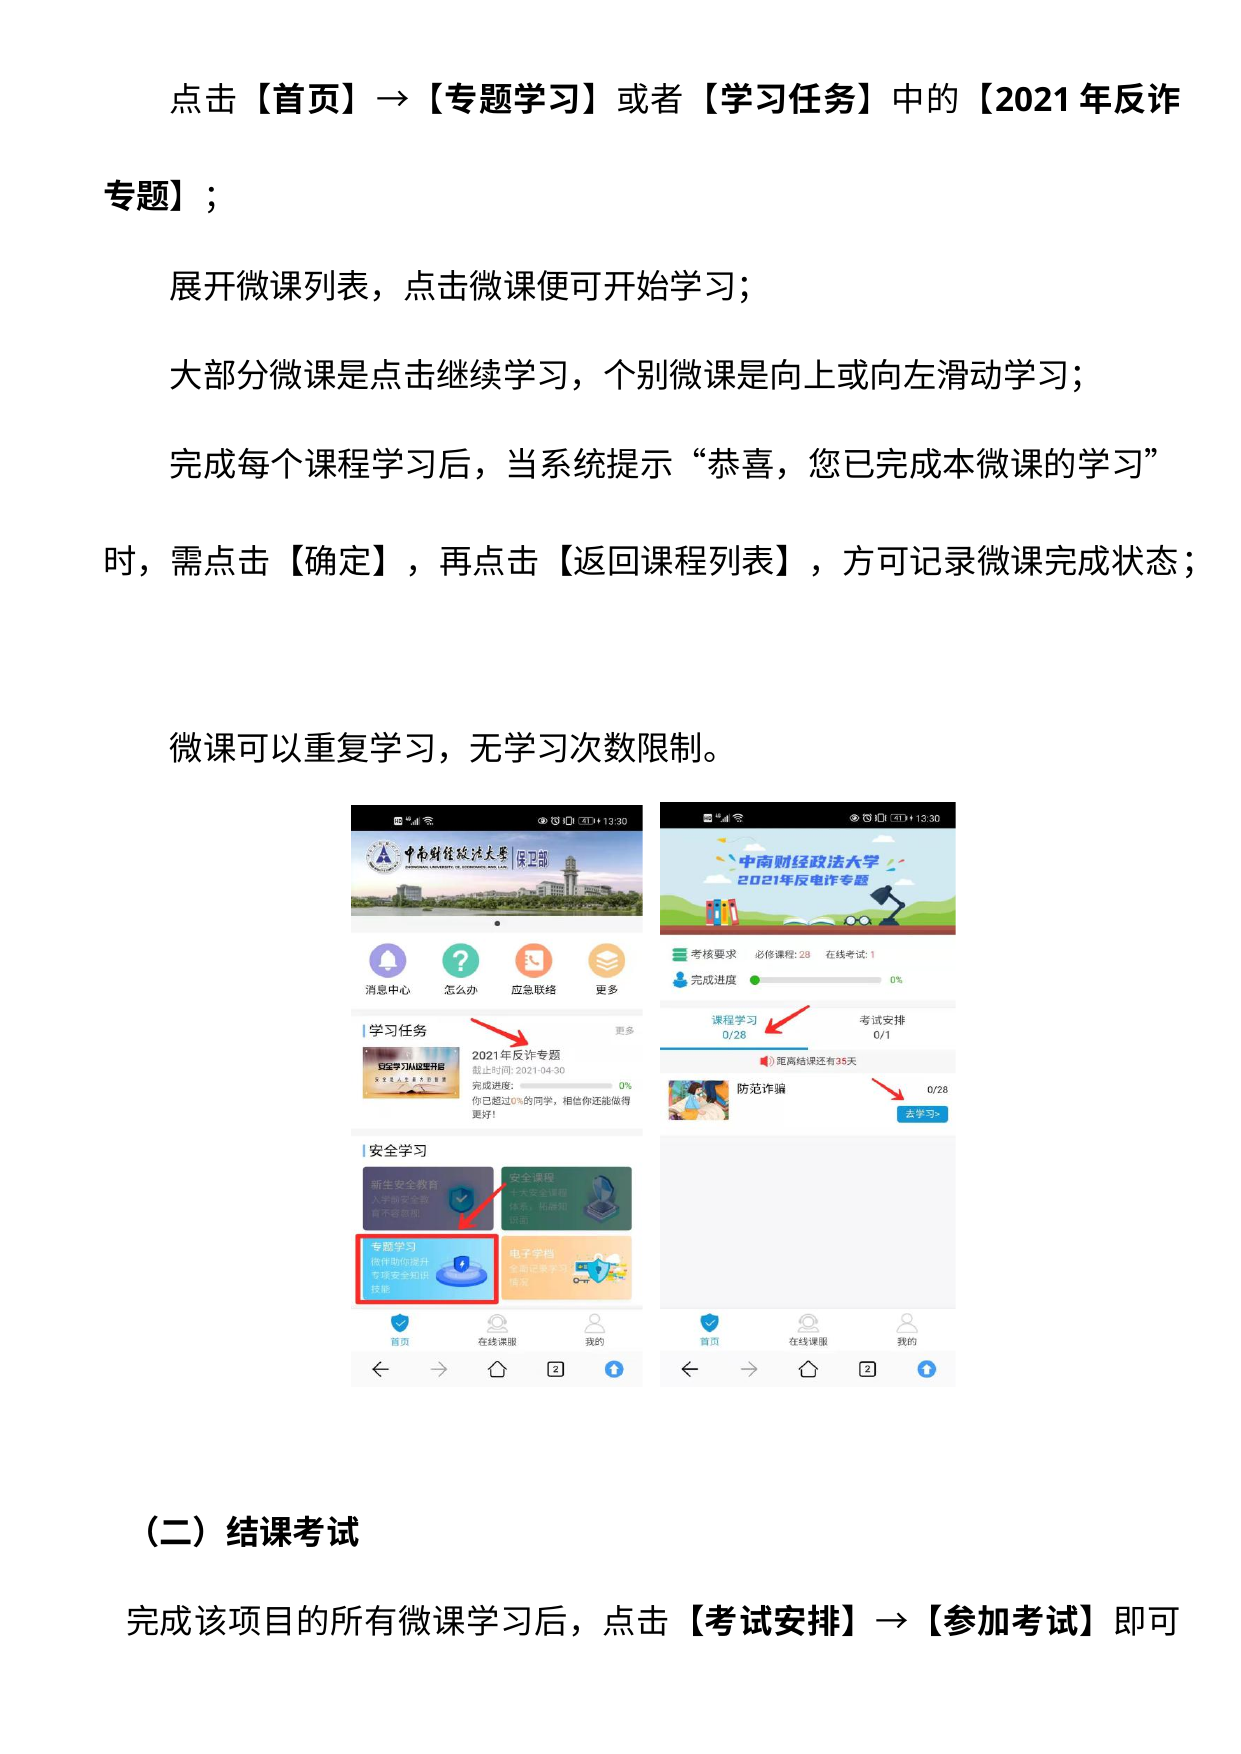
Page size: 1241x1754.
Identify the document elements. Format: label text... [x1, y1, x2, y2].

text 点击【首页】→【专题学习】或者【学习任务】中的【2021年反诈专题】； [103, 64, 1181, 227]
text 大部分微课是点击继续学习，个别微课是向上或向左滑动学习； [103, 340, 1181, 405]
picture [351, 805, 643, 1387]
text 微课可以重复学习，无学习次数限制。 [103, 713, 1181, 778]
text 完成每个课程学习后，当系统提示“恭喜，您已完成本微课的学习”时，需点击【确定】，再点击【返回课程列表】，方可记录微课完成状态； [103, 429, 1181, 689]
text （二）结课考试 [59, 1498, 1181, 1563]
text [59, 1587, 1181, 1652]
picture [660, 802, 956, 1387]
text 展开微课列表，点击微课便可开始学习； [103, 251, 1181, 316]
